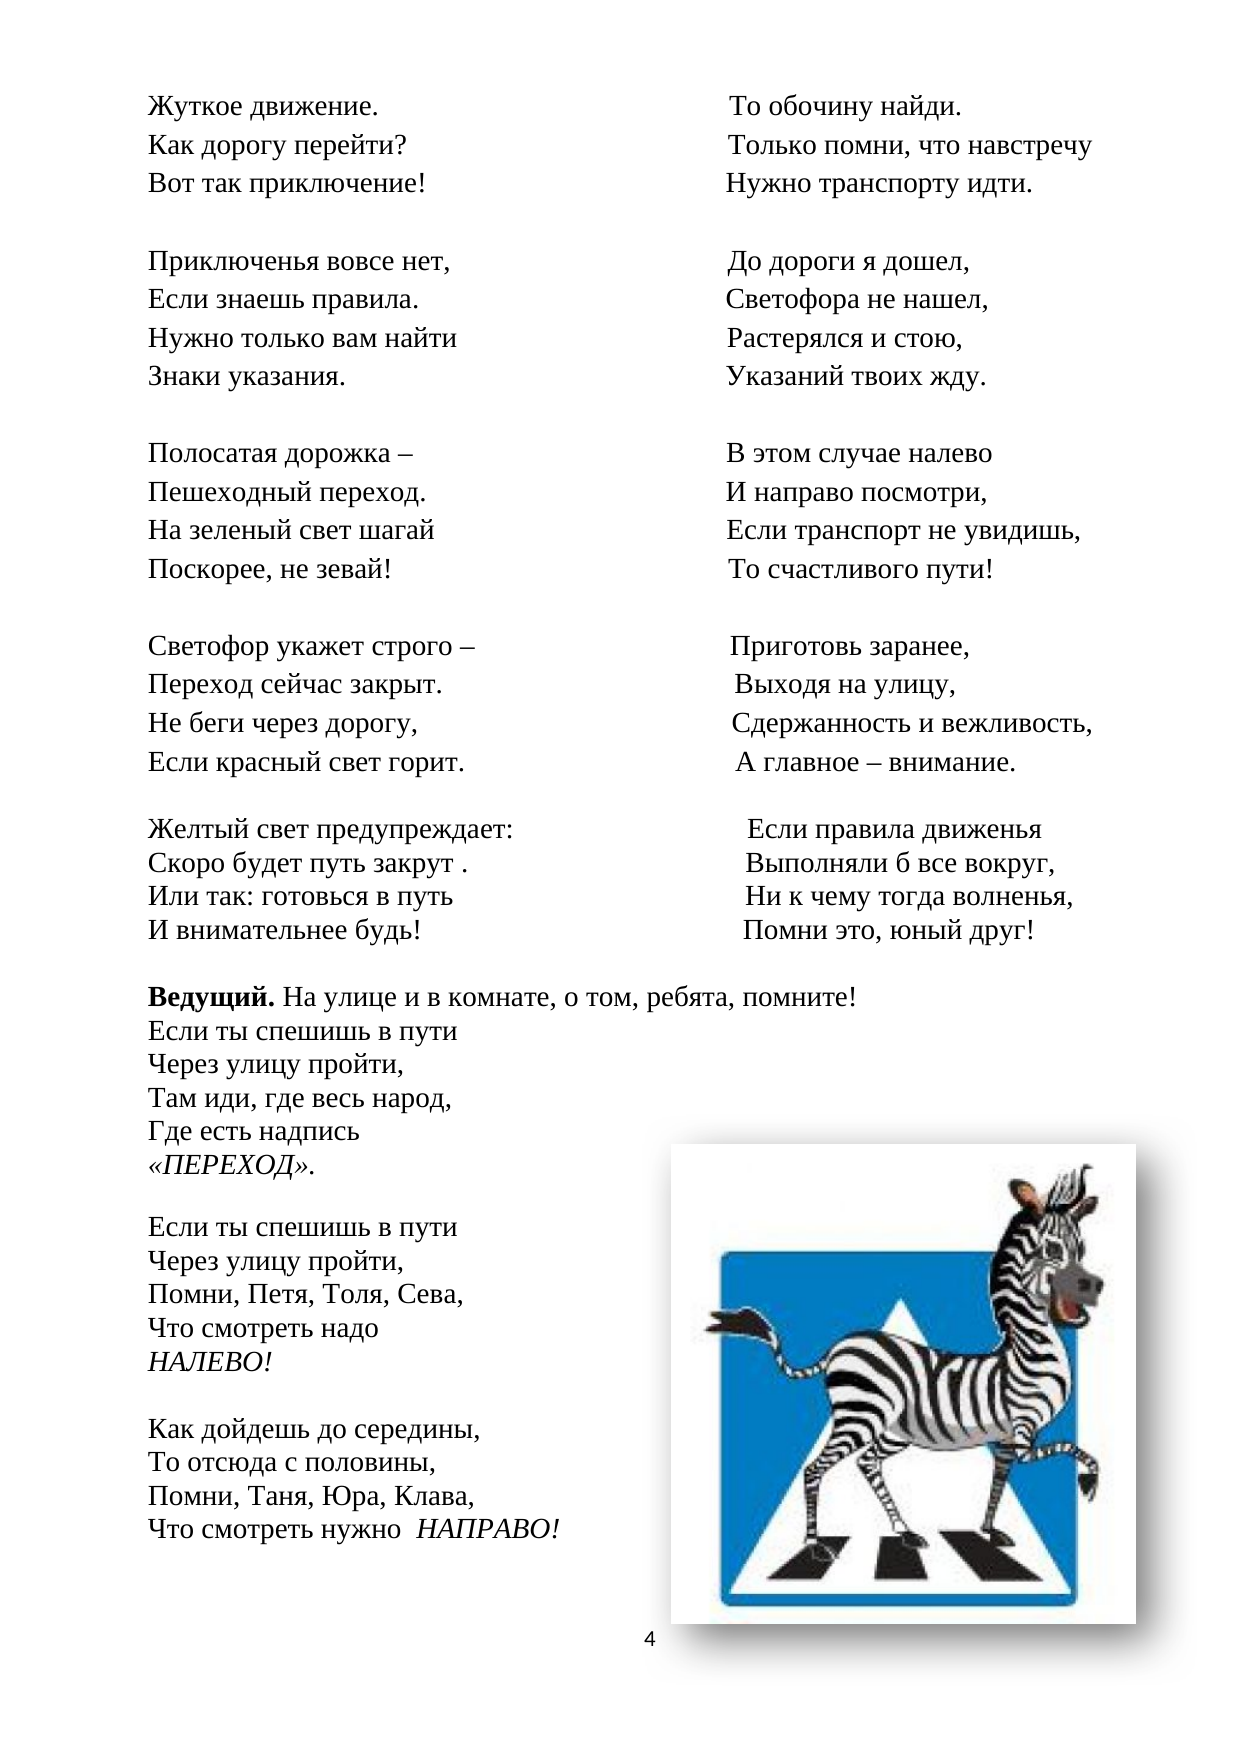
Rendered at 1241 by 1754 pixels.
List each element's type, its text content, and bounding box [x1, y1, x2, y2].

picture [671, 1144, 1136, 1624]
text Если ты спешишь в пути Через улицу пройти, Помни, Петя, Толя, Сева, Что смотреть надо НАЛЕВО! Как дойдешь до середины, То отсюда с половины, Помни, Таня, Юра, Клава, Что смотреть нужно НАПРАВО! [148, 1209, 654, 1573]
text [148, 88, 1152, 777]
text Желтый свет предупреждает: Если правила движенья Скоро будет путь закрут . Выполняли б все вокруг, Или так: готовься в путь Ни к чему тогда волненья, И внимательнее будь! Помни это, юный друг! Ведущий. На улице и в комнате, о том, ребята, помните! Если ты спешишь в пути Через улицу пройти, Там иди, где весь народ, Где есть надпись «ПЕРЕХОД». [148, 811, 1152, 1180]
